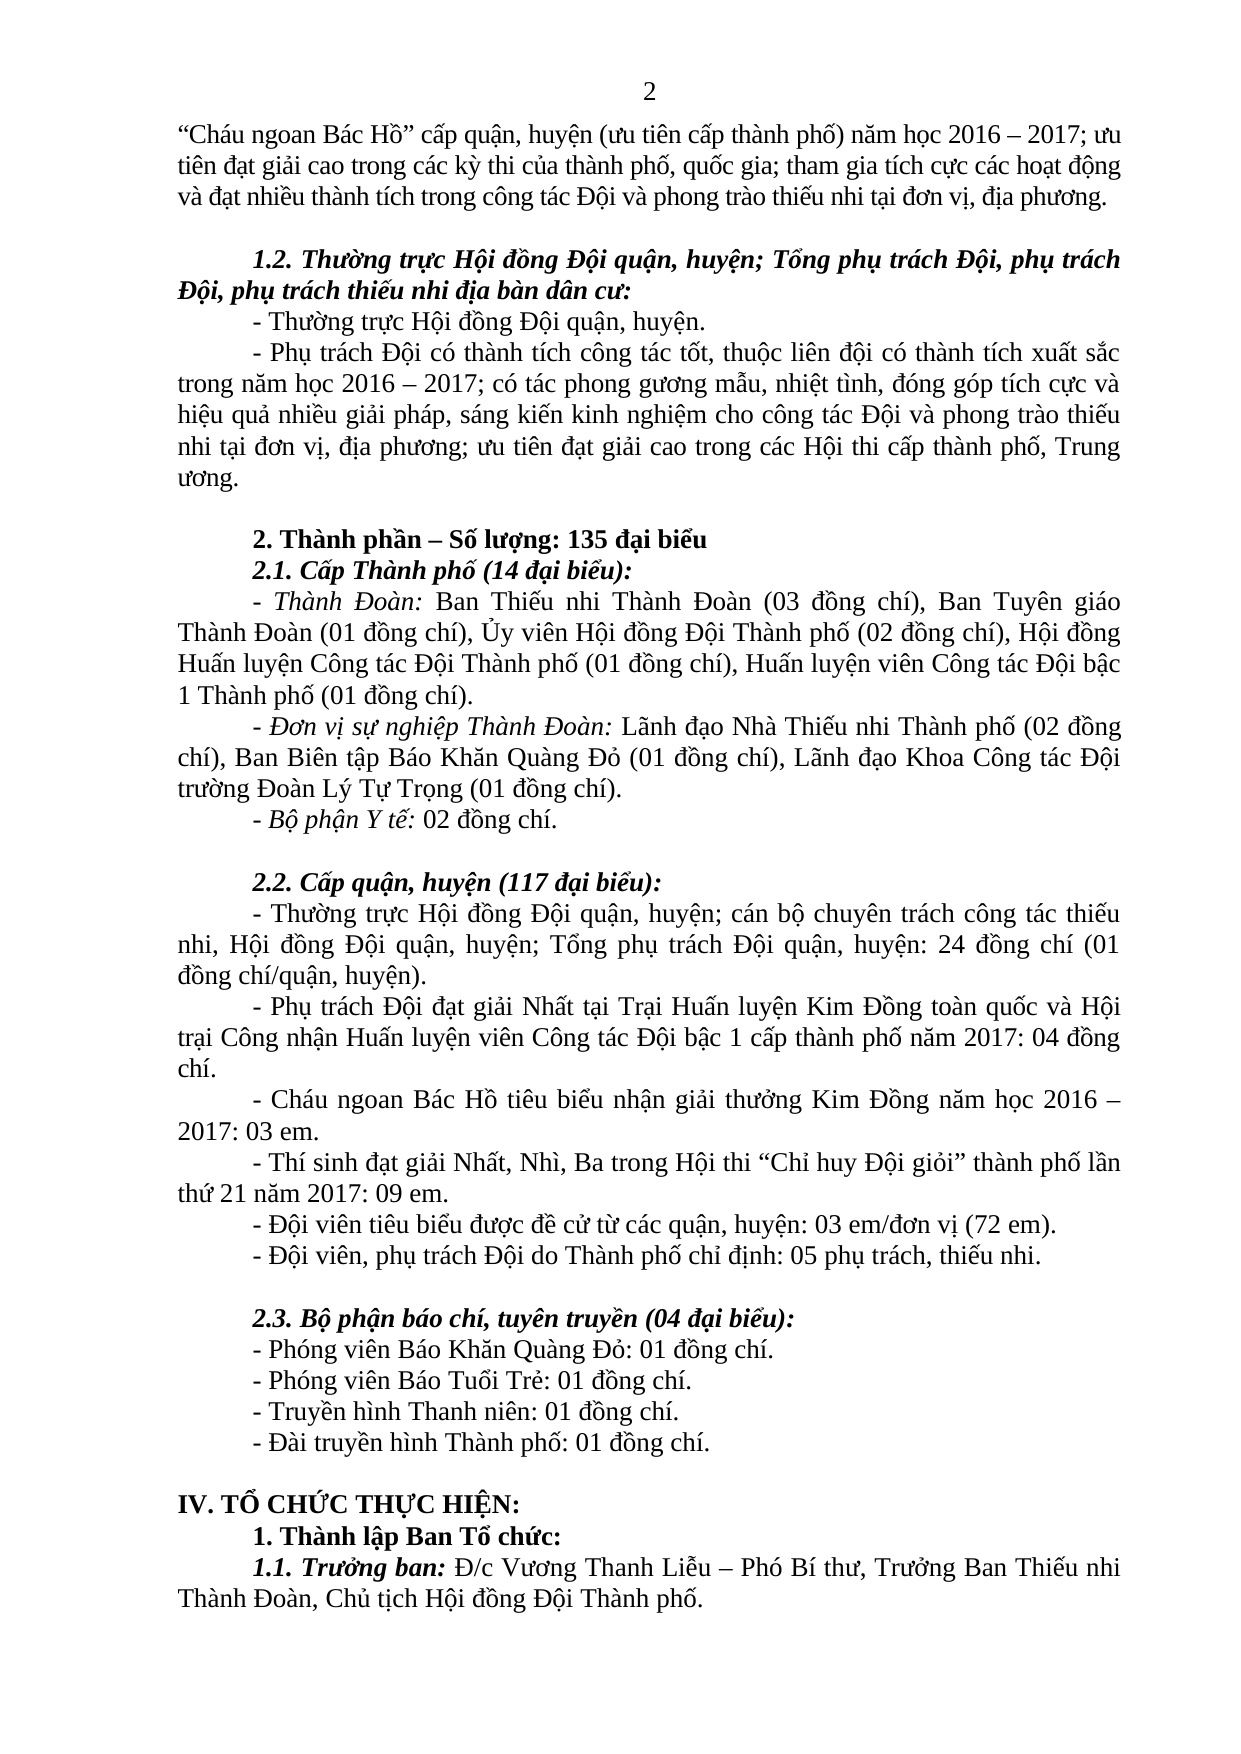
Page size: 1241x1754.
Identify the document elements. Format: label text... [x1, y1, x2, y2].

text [177, 118, 1122, 212]
text - Phụ trách Đội đạt giải Nhất tại Trại Huấn luyện Kim Đồng toàn quốc và Hội trại Công nhận Huấn luyện viên Công tác Đội bậc 1 cấp thành phố năm 2017: 04 đồng chí. [177, 990, 1122, 1084]
text - Phụ trách Đội có thành tích công tác tốt, thuộc liên đội có thành tích xuất sắc trong năm học 2016 – 2017; có tác phong gương mẫu, nhiệt tình, đóng góp tích cực và hiệu quả nhiều giải pháp, sáng kiến kinh nghiệm cho công tác Đội và phong trào thiếu nhi tại đơn vị, địa phương; ưu tiên đạt giải cao trong các Hội thi cấp thành phố, Trung ương. [177, 336, 1122, 492]
text 2.3. Bộ phận báo chí, tuyên truyền (04 đại biểu): [177, 1302, 1122, 1333]
text - Phóng viên Báo Tuổi Trẻ: 01 đồng chí. [177, 1364, 1122, 1395]
text - Đội viên tiêu biểu được đề cử từ các quận, huyện: 03 em/đơn vị (72 em). [177, 1208, 1122, 1239]
text 2. Thành phần – Số lượng: 135 đại biểu [177, 523, 1122, 554]
text 2.2. Cấp quận, huyện (117 đại biểu): [177, 866, 1122, 897]
text 2.1. Cấp Thành phố (14 đại biểu): [177, 554, 1122, 585]
text - Thành Đoàn: Ban Thiếu nhi Thành Đoàn (03 đồng chí), Ban Tuyên giáo Thành Đoàn (01 đồng chí), Ủy viên Hội đồng Đội Thành phố (02 đồng chí), Hội đồng Huấn luyện Công tác Đội Thành phố (01 đồng chí), Huấn luyện viên Công tác Đội bậc 1 Thành phố (01 đồng chí). [177, 585, 1122, 710]
text - Thí sinh đạt giải Nhất, Nhì, Ba trong Hội thi “Chỉ huy Đội giỏi” thành phố lần thứ 21 năm 2017: 09 em. [177, 1146, 1122, 1208]
text - Đài truyền hình Thành phố: 01 đồng chí. [177, 1426, 1122, 1457]
text - Truyền hình Thanh niên: 01 đồng chí. [177, 1395, 1122, 1426]
text - Đơn vị sự nghiệp Thành Đoàn: Lãnh đạo Nhà Thiếu nhi Thành phố (02 đồng chí), Ban Biên tập Báo Khăn Quàng Đỏ (01 đồng chí), Lãnh đạo Khoa Công tác Đội trường Đoàn Lý Tự Trọng (01 đồng chí). [177, 710, 1122, 803]
text 1.1. Trưởng ban: Đ/c Vương Thanh Liễu – Phó Bí thư, Trưởng Ban Thiếu nhi Thành Đoàn, Chủ tịch Hội đồng Đội Thành phố. [177, 1551, 1122, 1613]
text - Thường trực Hội đồng Đội quận, huyện; cán bộ chuyên trách công tác thiếu nhi, Hội đồng Đội quận, huyện; Tổng phụ trách Đội quận, huyện: 24 đồng chí (01 đồng chí/quận, huyện). [177, 897, 1122, 990]
text - Cháu ngoan Bác Hồ tiêu biểu nhận giải thưởng Kim Đồng năm học 2016 – 2017: 03 em. [177, 1084, 1122, 1146]
text - Bộ phận Y tế: 02 đồng chí. [177, 803, 1122, 834]
text 1. Thành lập Ban Tổ chức: [177, 1520, 1122, 1551]
text 1.2. Thường trực Hội đồng Đội quận, huyện; Tổng phụ trách Đội, phụ trách Đội, phụ trách thiếu nhi địa bàn dân cư: [177, 243, 1122, 305]
text IV. TỔ CHỨC THỰC HIỆN: [177, 1488, 1122, 1520]
text - Phóng viên Báo Khăn Quàng Đỏ: 01 đồng chí. [177, 1333, 1122, 1364]
text - Đội viên, phụ trách Đội do Thành phố chỉ định: 05 phụ trách, thiếu nhi. [177, 1239, 1122, 1271]
text - Thường trực Hội đồng Đội quận, huyện. [177, 305, 1122, 336]
